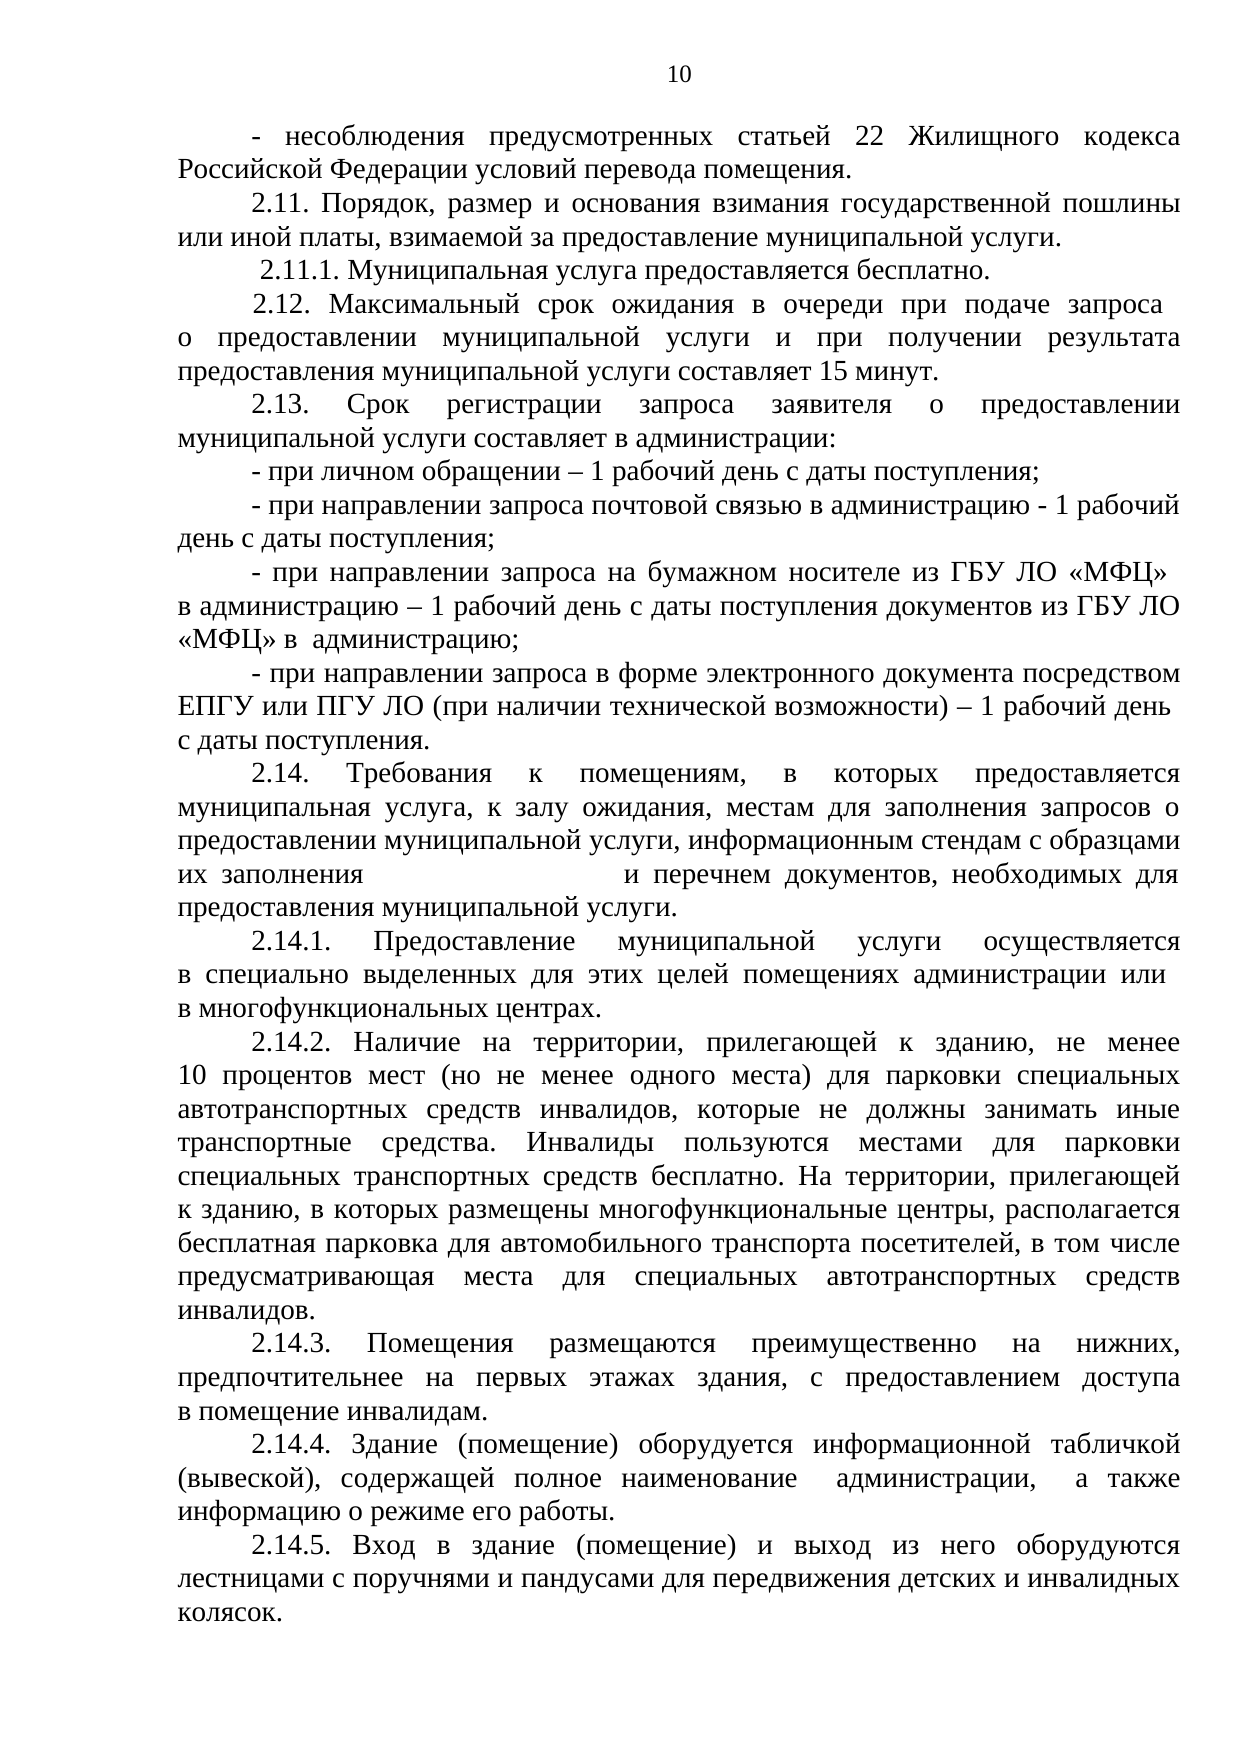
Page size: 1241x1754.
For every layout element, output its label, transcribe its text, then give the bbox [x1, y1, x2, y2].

text 2.14.4. Здание (помещение) оборудуется информационной табличкой (вывеской), содержащей полное наименование администрации, а также информацию о режиме его работы. [177, 1426, 1181, 1527]
title - при направлении запроса на бумажном носителе из ГБУ ЛО «МФЦ» в администрацию – 1 рабочий день с даты поступления документов из ГБУ ЛО «МФЦ» в администрацию; [177, 554, 1181, 655]
text 2.11.1. Муниципальная услуга предоставляется бесплатно. [177, 252, 1181, 286]
text 2.14.3. Помещения размещаются преимущественно на нижних, предпочтительнее на первых этажах здания, с предоставлением доступа в помещение инвалидам. [177, 1326, 1181, 1426]
title - при направлении запроса в форме электронного документа посредством ЕПГУ или ПГУ ЛО (при наличии технической возможности) – 1 рабочий день с даты поступления. [177, 655, 1181, 755]
text - несоблюдения предусмотренных статьей 22 Жилищного кодекса Российской Федерации условий перевода помещения. [177, 118, 1181, 185]
text 2.11. Порядок, размер и основания взимания государственной пошлины или иной платы, взимаемой за предоставление муниципальной услуги. [177, 185, 1181, 252]
text 2.14.5. Вход в здание (помещение) и выход из него оборудуются лестницами с поручнями и пандусами для передвижения детских и инвалидных колясок. [177, 1527, 1181, 1627]
title 2.14. Требования к помещениям, в которых предоставляется муниципальная услуга, к залу ожидания, местам для заполнения запросов о предоставлении муниципальной услуги, информационным стендам с образцами их заполнения и перечнем документов, необходимых для предоставления муниципальной услуги. [177, 755, 1181, 923]
title 2.13. Срок регистрации запроса заявителя о предоставлении муниципальной услуги составляет в администрации: [177, 386, 1181, 453]
title - при личном обращении – 1 рабочий день с даты поступления; [177, 453, 1181, 487]
text 2.14.1. Предоставление муниципальной услуги осуществляется в специально выделенных для этих целей помещениях администрации или в многофункциональных центрах. [177, 923, 1181, 1024]
text 2.12. Максимальный срок ожидания в очереди при подаче запроса о предоставлении муниципальной услуги и при получении результата предоставления муниципальной услуги составляет 15 минут. [177, 286, 1181, 386]
text 2.14.2. Наличие на территории, прилегающей к зданию, не менее 10 процентов мест (но не менее одного места) для парковки специальных автотранспортных средств инвалидов, которые не должны занимать иные транспортные средства. Инвалиды пользуются местами для парковки специальных транспортных средств бесплатно. На территории, прилегающей к зданию, в которых размещены многофункциональные центры, располагается бесплатная парковка для автомобильного транспорта посетителей, в том числе предусматривающая места для специальных автотранспортных средств инвалидов. [177, 1024, 1181, 1326]
title - при направлении запроса почтовой связью в администрацию - 1 рабочий день с даты поступления; [177, 487, 1181, 554]
